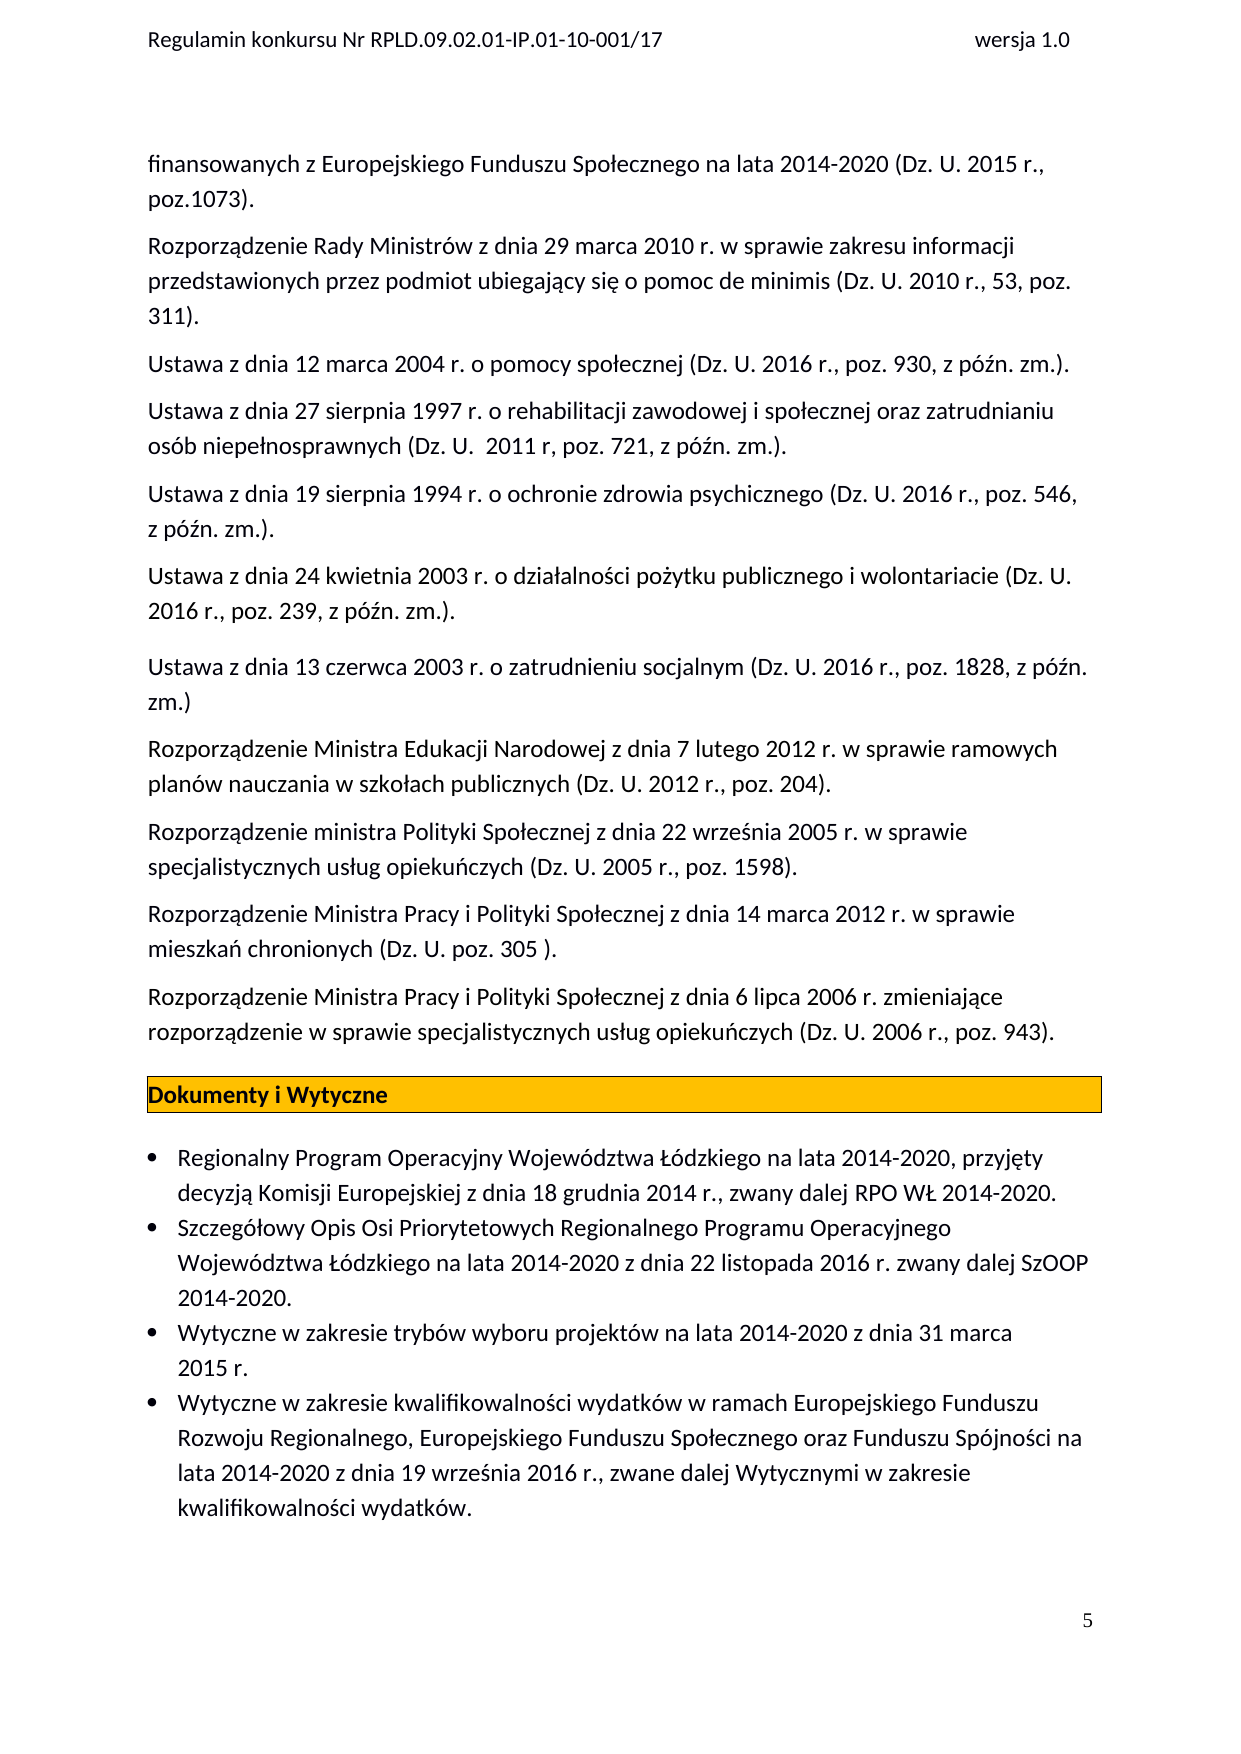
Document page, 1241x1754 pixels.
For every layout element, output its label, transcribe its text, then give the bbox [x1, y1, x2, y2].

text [148, 148, 1092, 213]
list Wytyczne w zakresie kwalifikowalności wydatków w ramach Europejskiego Funduszu Rozwoju Regionalnego, Europejskiego Funduszu Społecznego oraz Funduszu Spójności na lata 2014-2020 z dnia 19 września 2016 r., zwane dalej Wytycznymi w zakresie kwalifikowalności wydatków. [148, 1387, 1092, 1523]
list Regionalny Program Operacyjny Województwa Łódzkiego na lata 2014-2020, przyjęty decyzją Komisji Europejskiej z dnia 18 grudnia 2014 r., zwany dalej RPO WŁ 2014-2020. [148, 1142, 1092, 1208]
text Ustawa z dnia 19 sierpnia 1994 r. o ochronie zdrowia psychicznego (Dz. U. 2016 r., poz. 546, z późn. zm.). [148, 478, 1092, 543]
list Szczegółowy Opis Osi Priorytetowych Regionalnego Programu Operacyjnego Województwa Łódzkiego na lata 2014-2020 z dnia 22 listopada 2016 r. zwany dalej SzOOP 2014-2020. [148, 1212, 1092, 1313]
text Ustawa z dnia 13 czerwca 2003 r. o zatrudnieniu socjalnym (Dz. U. 2016 r., poz. 1828, z późn. zm.) [148, 651, 1092, 717]
text Ustawa z dnia 24 kwietnia 2003 r. o działalności pożytku publicznego i wolontariacie (Dz. U. 2016 r., poz. 239, z późn. zm.). [148, 560, 1092, 626]
text Ustawa z dnia 27 sierpnia 1997 r. o rehabilitacji zawodowej i społecznej oraz zatrudnianiu osób niepełnosprawnych (Dz. U. 2011 r, poz. 721, z późn. zm.). [148, 395, 1092, 461]
text Rozporządzenie Ministra Pracy i Polityki Społecznej z dnia 14 marca 2012 r. w sprawie mieszkań chronionych (Dz. U. poz. 305 ). [148, 898, 1092, 964]
text Rozporządzenie Ministra Edukacji Narodowej z dnia 7 lutego 2012 r. w sprawie ramowych planów nauczania w szkołach publicznych (Dz. U. 2012 r., poz. 204). [148, 733, 1092, 799]
text Rozporządzenie Ministra Pracy i Polityki Społecznej z dnia 6 lipca 2006 r. zmieniające rozporządzenie w sprawie specjalistycznych usług opiekuńczych (Dz. U. 2006 r., poz. 943). [148, 981, 1092, 1047]
subtitle Dokumenty i Wytyczne [148, 1077, 1101, 1112]
list Wytyczne w zakresie trybów wyboru projektów na lata 2014-2020 z dnia 31 marca 2015 r. [148, 1317, 1092, 1383]
text Ustawa z dnia 12 marca 2004 r. o pomocy społecznej (Dz. U. 2016 r., poz. 930, z późn. zm.). [148, 348, 1092, 378]
text Rozporządzenie ministra Polityki Społecznej z dnia 22 września 2005 r. w sprawie specjalistycznych usług opiekuńczych (Dz. U. 2005 r., poz. 1598). [148, 816, 1092, 882]
text Rozporządzenie Rady Ministrów z dnia 29 marca 2010 r. w sprawie zakresu informacji przedstawionych przez podmiot ubiegający się o pomoc de minimis (Dz. U. 2010 r., 53, poz. 311). [148, 230, 1092, 331]
